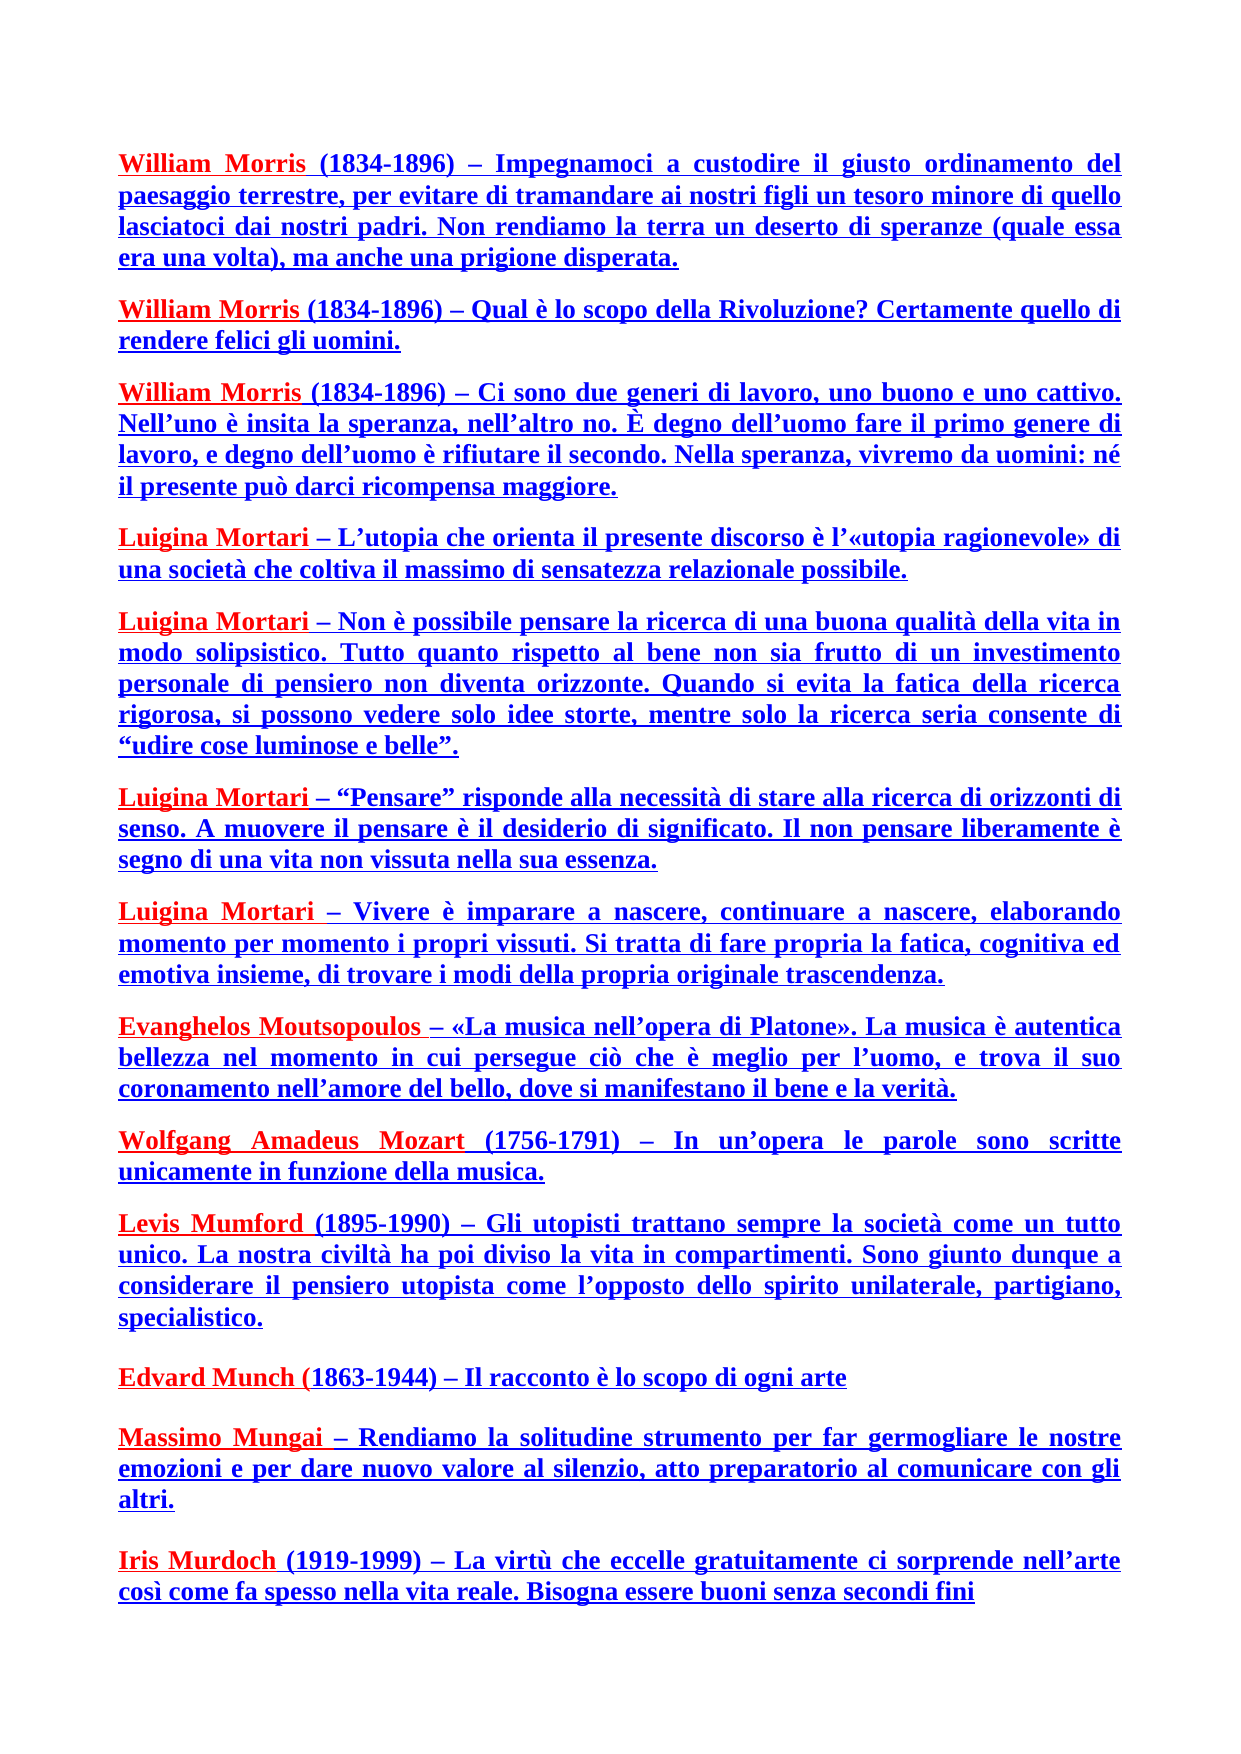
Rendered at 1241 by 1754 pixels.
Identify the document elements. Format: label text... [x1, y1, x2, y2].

text William Morris (1834-1896) – Ci sono due generi di lavoro, uno buono e uno cattivo. Nell’uno è insita la speranza, nell’altro no. È degno dell’uomo fare il primo genere di lavoro, e degno dell’uomo è rifiutare il secondo. Nella speranza, vivremo da uomini: né il presente può darci ricompensa maggiore. [118, 436, 1122, 501]
text William Morris (1834-1896) – Qual è lo scopo della Rivoluzione? Certamente quello di rendere felici gli uomini. [118, 293, 1122, 355]
subtitle Levis Mumford (1895-1990) – Gli utopisti trattano sempre la società come un tutto unico. La nostra civiltà ha poi diviso la vita in compartimenti. Sono giunto dunque a considerare il pensiero utopista come l’opposto dello spirito unilaterale, partigiano, specialistico. [118, 1267, 1122, 1297]
subtitle Luigina Mortari – Vivere è imparare a nascere, continuare a nascere, elaborando momento per momento i propri vissuti. Si tratta di fare propria la fatica, cognitiva ed emotiva insieme, di trovare i modi della propria originale trascendenza. [118, 924, 1122, 989]
subtitle Evanghelos Moutsopoulos – «La musica nell’opera di Platone». La musica è autentica bellezza nel momento in cui persegue ciò che è meglio per l’uomo, e trova il suo coronamento nell’amore del bello, dove si manifestano il bene e la verità. [118, 1010, 1122, 1037]
subtitle Massimo Mungai – Rendiamo la solitudine strumento per far germogliare le nostre emozioni e per dare nuovo valore al silenzio, atto preparatorio al comunicare con gli altri. [118, 1450, 1122, 1515]
subtitle William Morris (1834-1896) – Impegnamoci a custodire il giusto ordinamento del paesaggio terrestre, per evitare di tramandare ai nostri figli un tesoro minore di quello lasciatoci dai nostri padri. Non rendiamo la terra un deserto di speranze (quale essa era una volta), ma anche una prigione disperata. [118, 207, 1122, 237]
text Luigina Mortari – “Pensare” risponde alla necessità di stare alla ricerca di orizzonti di senso. A muovere il pensare è il desiderio di significato. Il non pensare liberamente è segno di una vita non vissuta nella sua essenza. [118, 781, 1122, 808]
text William Morris (1834-1896) – Ci sono due generi di lavoro, uno buono e uno cattivo. Nell’uno è insita la speranza, nell’altro no. È degno dell’uomo fare il primo genere di lavoro, e degno dell’uomo è rifiutare il secondo. Nella speranza, vivremo da uomini: né il presente può darci ricompensa maggiore. [118, 376, 1122, 403]
subtitle Levis Mumford (1895-1990) – Gli utopisti trattano sempre la società come un tutto unico. La nostra civiltà ha poi diviso la vita in compartimenti. Sono giunto dunque a considerare il pensiero utopista come l’opposto dello spirito unilaterale, partigiano, specialistico. [118, 1207, 1122, 1234]
subtitle Luigina Mortari – Non è possibile pensare la ricerca di una buona qualità della vita in modo solipsistico. Tutto quanto rispetto al bene non sia frutto di un investimento personale di pensiero non diventa orizzonte. Quando si evita la fatica della ricerca rigorosa, si possono vedere solo idee storte, mentre solo la ricerca seria consente di “udire cose luminose e belle”. [118, 605, 1122, 725]
subtitle Wolfgang Amadeus Mozart (1756-1791) – In un’opera le parole sono scritte unicamente in funzione della musica. [118, 1153, 1122, 1186]
subtitle Evanghelos Moutsopoulos – «La musica nell’opera di Platone». La musica è autentica bellezza nel momento in cui persegue ciò che è meglio per l’uomo, e trova il suo coronamento nell’amore del bello, dove si manifestano il bene e la verità. [118, 1069, 1122, 1103]
subtitle Evanghelos Moutsopoulos – «La musica nell’opera di Platone». La musica è autentica bellezza nel momento in cui persegue ciò che è meglio per l’uomo, e trova il suo coronamento nell’amore del bello, dove si manifestano il bene e la verità. [118, 1038, 1122, 1068]
subtitle Wolfgang Amadeus Mozart (1756-1791) – In un’opera le parole sono scritte unicamente in funzione della musica. [118, 1124, 1122, 1151]
subtitle Luigina Mortari – Non è possibile pensare la ricerca di una buona qualità della vita in modo solipsistico. Tutto quanto rispetto al bene non sia frutto di un investimento personale di pensiero non diventa orizzonte. Quando si evita la fatica della ricerca rigorosa, si possono vedere solo idee storte, mentre solo la ricerca seria consente di “udire cose luminose e belle”. [118, 727, 1122, 760]
subtitle Levis Mumford (1895-1990) – Gli utopisti trattano sempre la società come un tutto unico. La nostra civiltà ha poi diviso la vita in compartimenti. Sono giunto dunque a considerare il pensiero utopista come l’opposto dello spirito unilaterale, partigiano, specialistico. [118, 1298, 1122, 1332]
text Luigina Mortari – “Pensare” risponde alla necessità di stare alla ricerca di orizzonti di senso. A muovere il pensare è il desiderio di significato. Il non pensare liberamente è segno di una vita non vissuta nella sua essenza. [118, 841, 1122, 875]
text William Morris (1834-1896) – Ci sono due generi di lavoro, uno buono e uno cattivo. Nell’uno è insita la speranza, nell’altro no. È degno dell’uomo fare il primo genere di lavoro, e degno dell’uomo è rifiutare il secondo. Nella speranza, vivremo da uomini: né il presente può darci ricompensa maggiore. [118, 405, 1122, 434]
subtitle William Morris (1834-1896) – Impegnamoci a custodire il giusto ordinamento del paesaggio terrestre, per evitare di tramandare ai nostri figli un tesoro minore di quello lasciatoci dai nostri padri. Non rendiamo la terra un deserto di speranze (quale essa era una volta), ma anche una prigione disperata. [118, 148, 1122, 175]
subtitle Levis Mumford (1895-1990) – Gli utopisti trattano sempre la società come un tutto unico. La nostra civiltà ha poi diviso la vita in compartimenti. Sono giunto dunque a considerare il pensiero utopista come l’opposto dello spirito unilaterale, partigiano, specialistico. [118, 1236, 1122, 1266]
text Luigina Mortari – L’utopia che orienta il presente discorso è l’«utopia ragionevole» di una società che coltiva il massimo di sensatezza relazionale possibile. [118, 522, 1122, 584]
subtitle Iris Murdoch (1919-1999) – La virtù che eccelle gratuitamente ci sorprende nell’arte così come fa spesso nella vita reale. Bisogna essere buoni senza secondi fini [118, 1544, 1122, 1606]
subtitle Massimo Mungai – Rendiamo la solitudine strumento per far germogliare le nostre emozioni e per dare nuovo valore al silenzio, atto preparatorio al comunicare con gli altri. [118, 1421, 1122, 1448]
subtitle Edvard Munch (1863-1944) – Il racconto è lo scopo di ogni arte [118, 1361, 1122, 1392]
subtitle Luigina Mortari – Vivere è imparare a nascere, continuare a nascere, elaborando momento per momento i propri vissuti. Si tratta di fare propria la fatica, cognitiva ed emotiva insieme, di trovare i modi della propria originale trascendenza. [118, 896, 1122, 923]
subtitle William Morris (1834-1896) – Impegnamoci a custodire il giusto ordinamento del paesaggio terrestre, per evitare di tramandare ai nostri figli un tesoro minore di quello lasciatoci dai nostri padri. Non rendiamo la terra un deserto di speranze (quale essa era una volta), ma anche una prigione disperata. [118, 176, 1122, 206]
text Luigina Mortari – “Pensare” risponde alla necessità di stare alla ricerca di orizzonti di senso. A muovere il pensare è il desiderio di significato. Il non pensare liberamente è segno di una vita non vissuta nella sua essenza. [118, 810, 1122, 839]
subtitle William Morris (1834-1896) – Impegnamoci a custodire il giusto ordinamento del paesaggio terrestre, per evitare di tramandare ai nostri figli un tesoro minore di quello lasciatoci dai nostri padri. Non rendiamo la terra un deserto di speranze (quale essa era una volta), ma anche una prigione disperata. [118, 238, 1122, 272]
